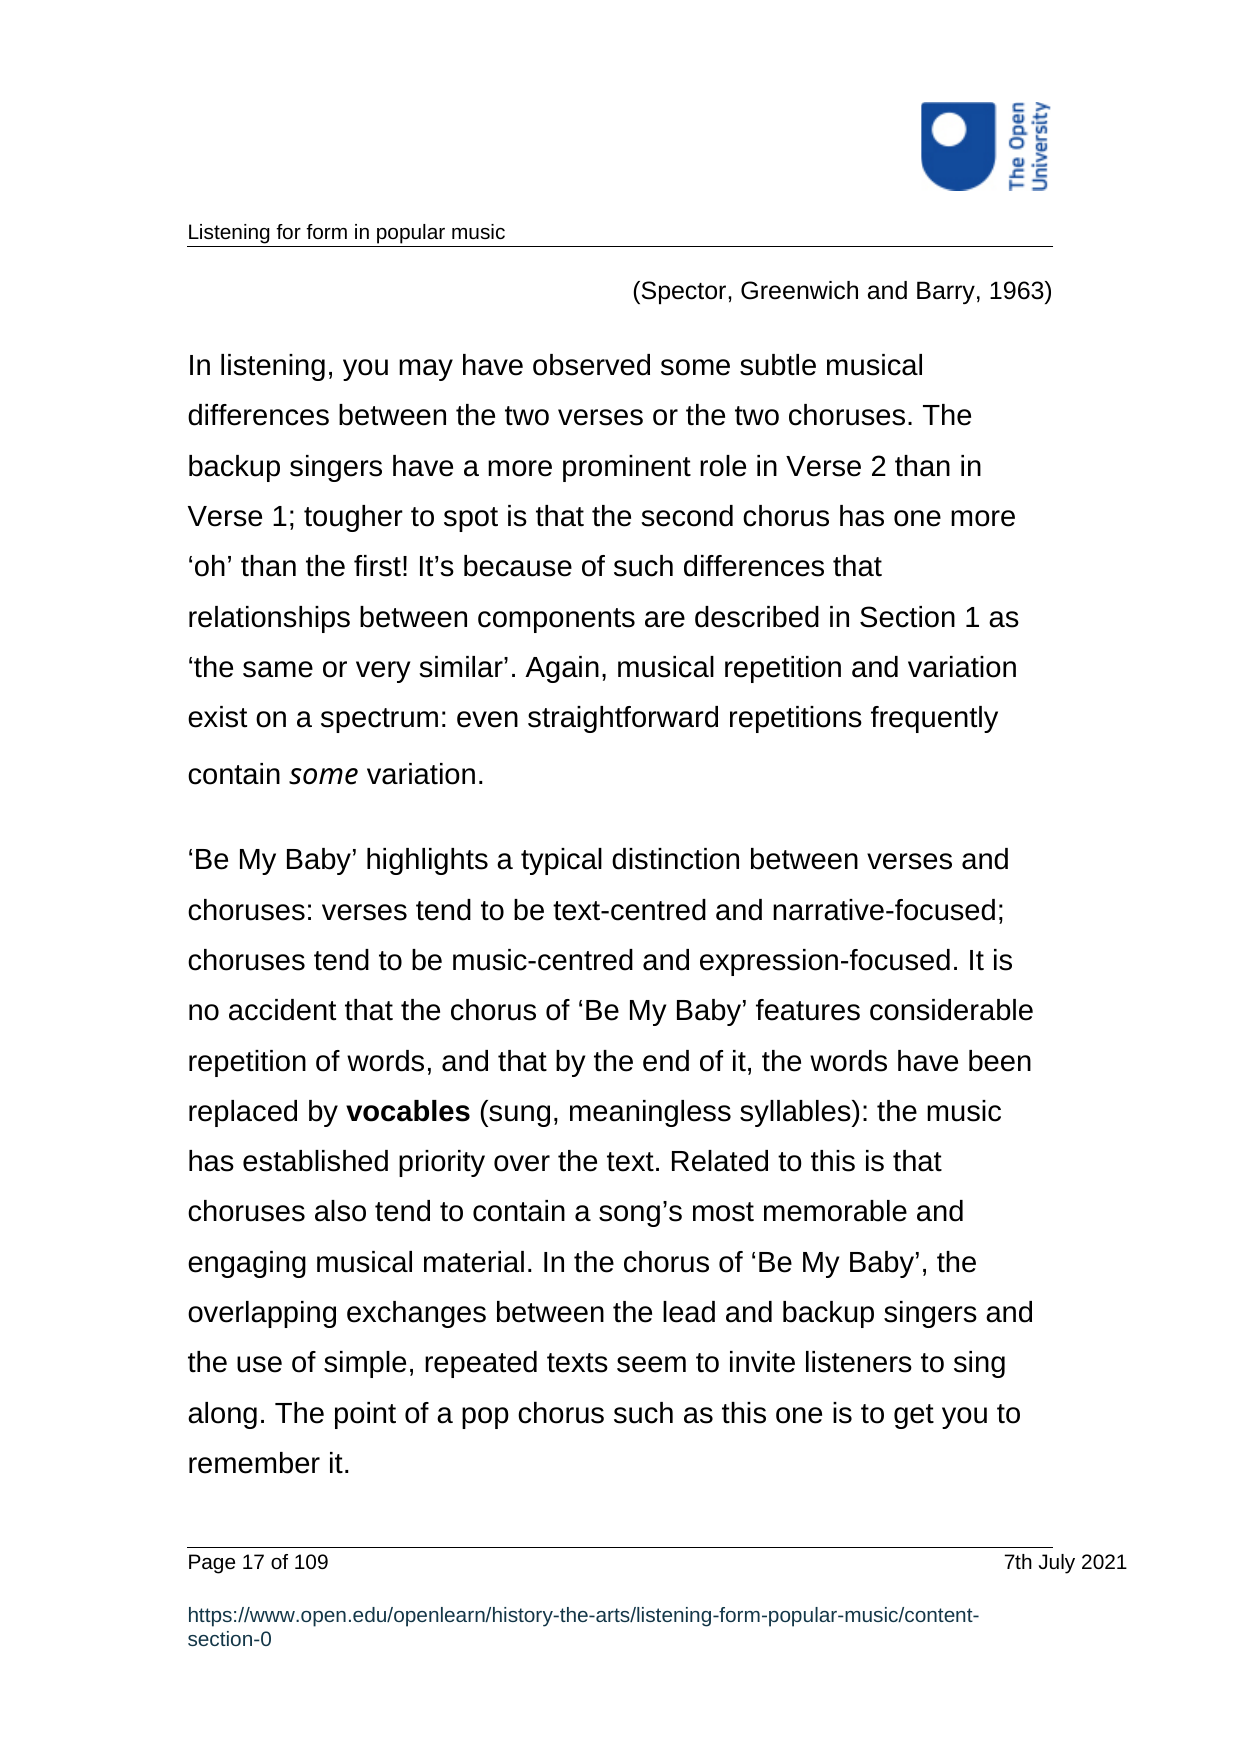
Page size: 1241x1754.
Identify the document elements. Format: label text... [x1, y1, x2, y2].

picture [921, 102, 1052, 191]
text ‘Be My Baby’ highlights a typical distinction between verses and choruses: verses tend to be text-centred and narrative-focused; choruses tend to be music-centred and expression-focused. It is no accident that the chorus of ‘Be My Baby’ features considerable repetition of words, and that by the end of it, the words have been replaced by vocables (sung, meaningless syllables): the music has established priority over the text. Related to this is that choruses also tend to contain a song’s most memorable and engaging musical material. In the chorus of ‘Be My Baby’, the overlapping exchanges between the lead and backup singers and the use of simple, repeated texts seem to invite listeners to sing along. The point of a pop chorus such as this one is to get you to remember it. [187, 842, 1053, 1479]
text (Spector, Greenwich and Barry, 1963) [435, 276, 1053, 304]
text In listening, you may have observed some subtle musical differences between the two verses or the two choruses. The backup singers have a more prominent role in Verse 2 than in Verse 1; tougher to spot is that the second chorus has one more ‘oh’ than the first! It’s because of such differences that relationships between components are described in Section 1 as ‘the same or very similar’. Again, musical repetition and variation exist on a spectrum: even straightforward repetitions frequently contain some variation. [187, 348, 1053, 793]
